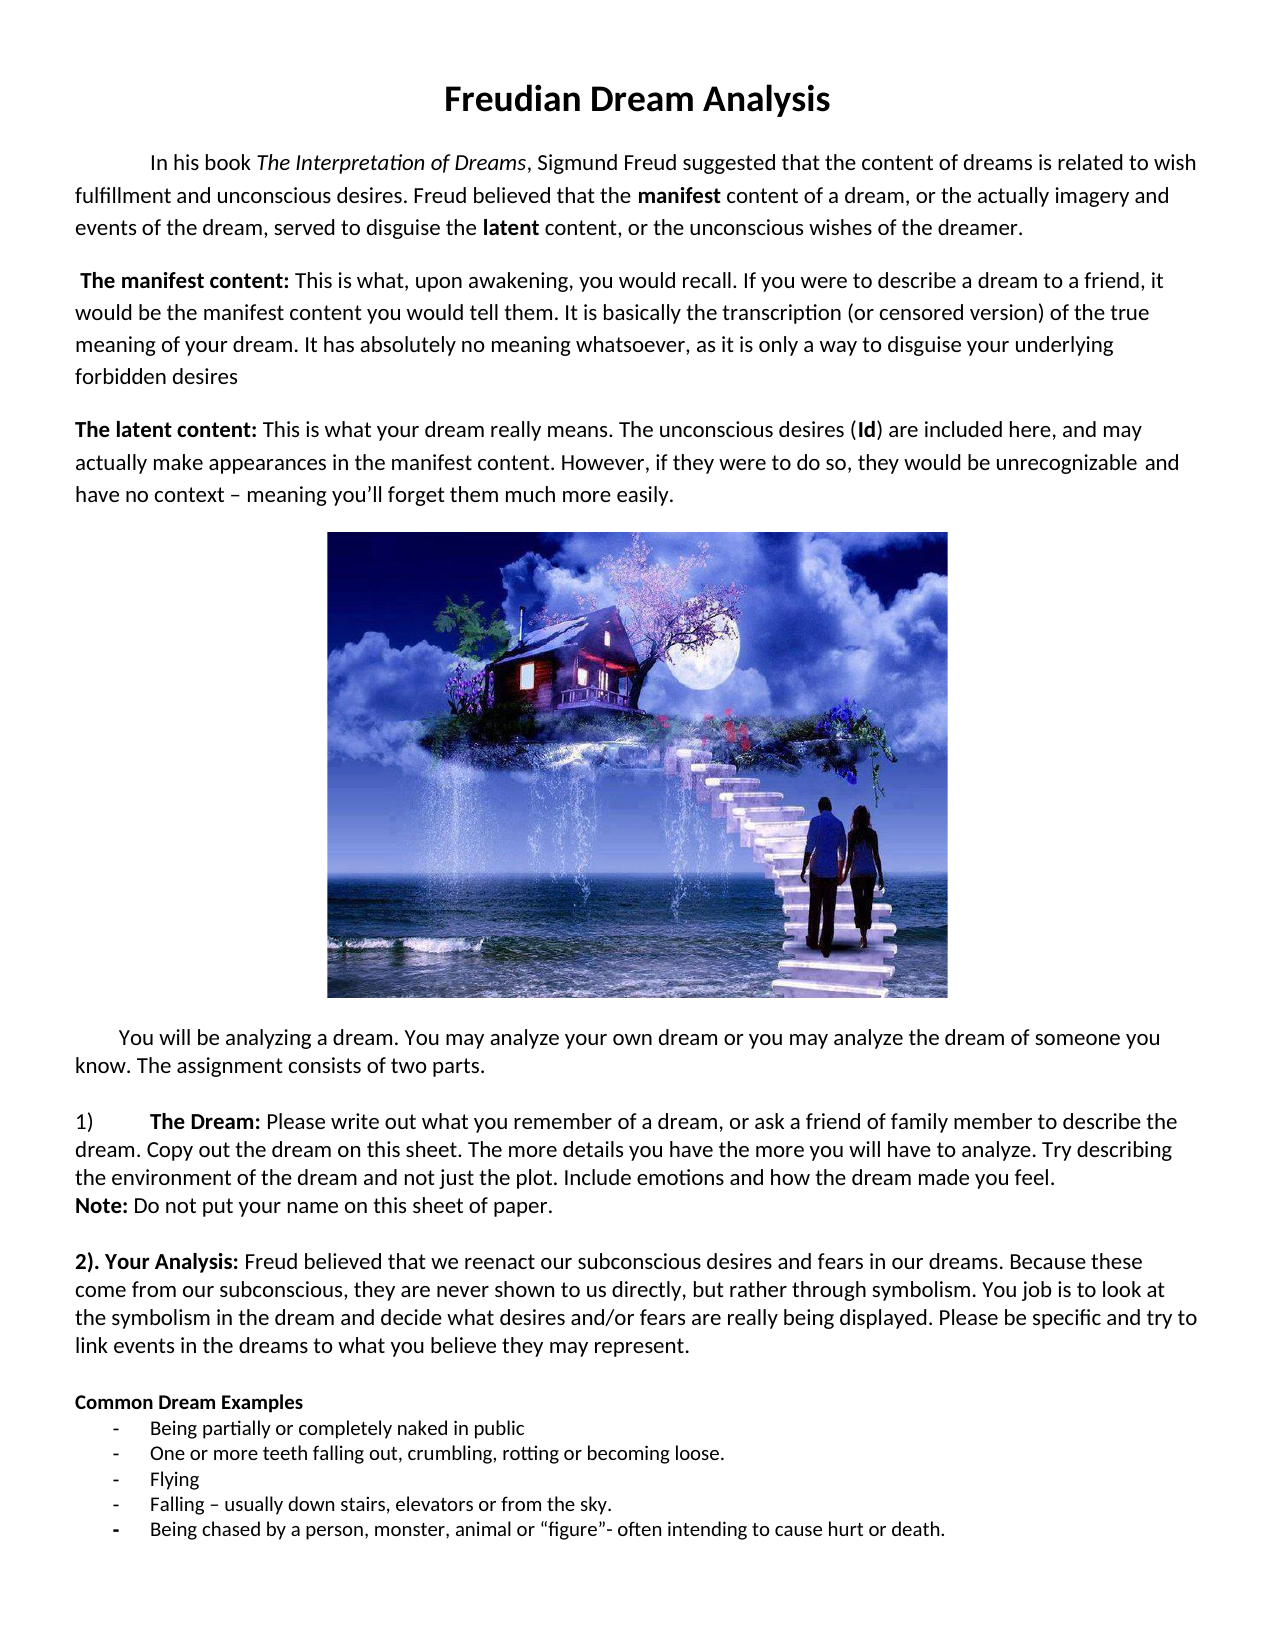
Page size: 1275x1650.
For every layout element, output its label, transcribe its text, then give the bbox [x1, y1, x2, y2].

text Freudian Dream Analysis [75, 75, 1200, 121]
picture [327, 532, 948, 998]
list One or more teeth falling out, crumbling, rotting or becoming loose. [112, 1440, 1200, 1466]
text You will be analyzing a dream. You may analyze your own dream or you may analyze the dream of someone you know. The assignment consists of two parts. [75, 1023, 1200, 1079]
list Being partially or completely naked in public [112, 1415, 1200, 1440]
text In his book The Interpretation of Dreams, Sigmund Freud suggested that the content of dreams is related to wish fulfillment and unconscious desires. Freud believed that the manifest content of a dream, or the actually imagery and events of the dream, served to disguise the latent content, or the unconscious wishes of the dreamer. [75, 148, 1200, 241]
text The latent content: This is what your dream really means. The unconscious desires (Id) are included here, and may actually make appearances in the manifest content. However, if they were to do so, they would be unrecognizable and have no context – meaning you’ll forget them much more easily. [75, 416, 1200, 508]
text Note: Do not put your name on this sheet of paper. [75, 1191, 1200, 1219]
text 2). Your Analysis: Freud believed that we reenact our subconscious desires and fears in our dreams. Because these come from our subconscious, they are never shown to us directly, but rather through symbolism. You job is to look at the symbolism in the dream and decide what desires and/or fears are really being displayed. Please be specific and try to link events in the dreams to what you believe they may represent. [75, 1247, 1200, 1359]
list Being chased by a person, monster, animal or “figure”- often intending to cause hurt or death. [112, 1517, 1200, 1542]
text The manifest content: This is what, upon awakening, you would recall. If you were to describe a dream to a friend, it would be the manifest content you would tell them. It is basically the transcription (or censored version) of the true meaning of your dream. It has absolutely no meaning whatsoever, as it is only a way to disguise your underlying forbidden desires [75, 266, 1200, 391]
list The Dream: Please write out what you remember of a dream, or ask a friend of family member to describe the dream. Copy out the dream on this sheet. The more details you have the more you will have to analyze. Try describing the environment of the dream and not just the plot. Include emotions and how the dream made you feel. [75, 1107, 1200, 1191]
text Common Dream Examples [75, 1389, 1200, 1415]
list Falling – usually down stairs, elevators or from the sky. [112, 1491, 1200, 1517]
list Flying [112, 1466, 1200, 1491]
